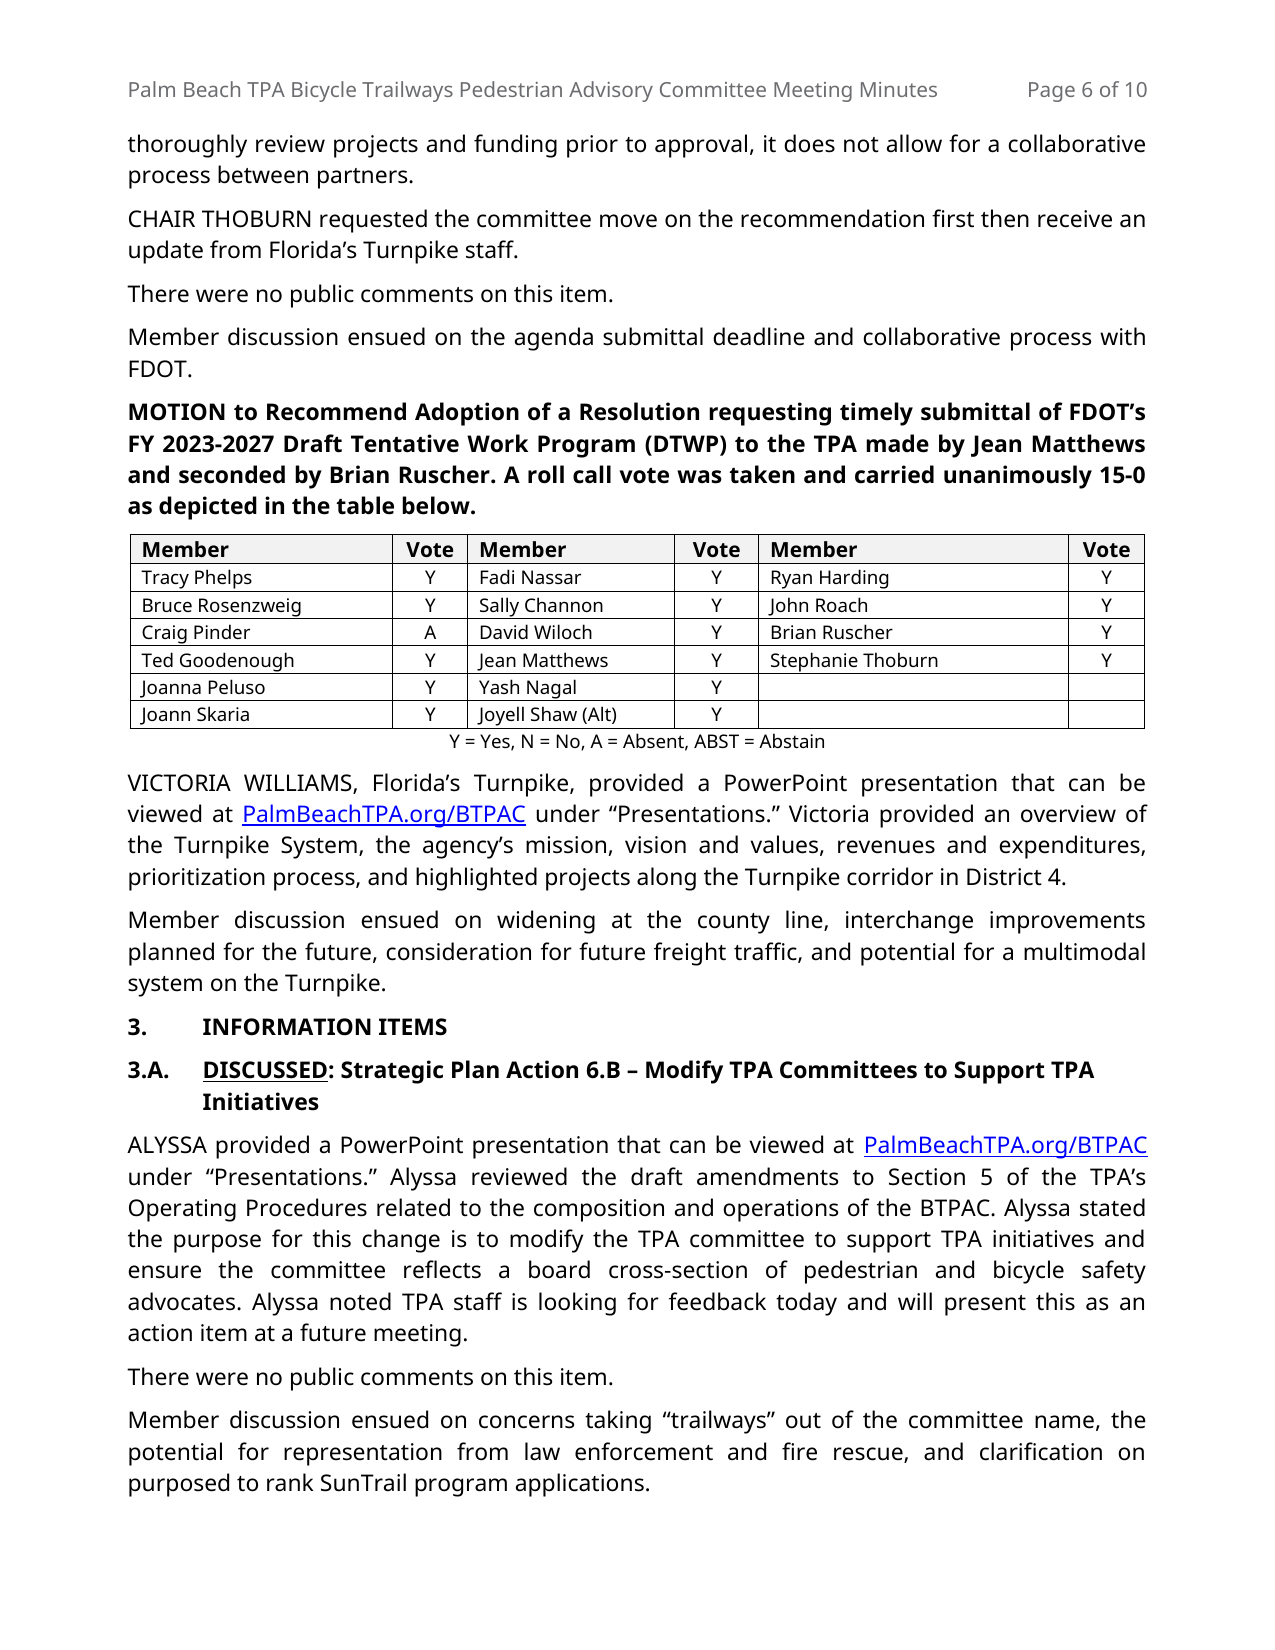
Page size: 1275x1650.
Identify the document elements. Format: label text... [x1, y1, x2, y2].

table_cell Joyell Shaw (Alt) [468, 701, 674, 728]
text ALYSSA provided a PowerPoint presentation that can be viewed at PalmBeachTPA.org/BTPAC under “Presentations.” Alyssa reviewed the draft amendments to Section 5 of the TPA’s Operating Procedures related to the composition and operations of the BTPAC. Alyssa stated the purpose for this change is to modify the TPA committee to support TPA initiatives and ensure the committee reflects a board cross-section of pedestrian and bicycle safety advocates. Alyssa noted TPA staff is looking for feedback today and will present this as an action item at a future meeting. [127, 1129, 1147, 1348]
table_cell Y [675, 592, 758, 618]
table_header Vote [393, 535, 467, 563]
table_cell [1069, 674, 1144, 700]
table_cell Bruce Rosenzweig [131, 592, 392, 618]
text 3.A. DISCUSSED: Strategic Plan Action 6.B – Modify TPA Committees to Support TPA Initiatives [127, 1054, 1147, 1117]
table_cell Sally Channon [468, 592, 674, 618]
text CHAIR THOBURN requested the committee move on the recommendation first then receive an update from Florida’s Turnpike staff. [127, 202, 1147, 265]
table_cell Craig Pinder [131, 619, 392, 645]
table_cell [1069, 701, 1144, 728]
table_cell Y [393, 592, 467, 618]
table_cell Y [675, 619, 758, 645]
table_cell Ted Goodenough [131, 646, 392, 673]
table_cell Y [1069, 564, 1144, 591]
table_header Member [759, 535, 1068, 563]
table_header Member [131, 535, 392, 563]
table_cell Y [1069, 592, 1144, 618]
text 3. INFORMATION ITEMS [127, 1010, 1147, 1042]
table_cell Jean Matthews [468, 646, 674, 673]
table_cell Y [393, 646, 467, 673]
table_cell Stephanie Thoburn [759, 646, 1068, 673]
table_header Vote [1069, 535, 1144, 563]
table_cell Y [393, 564, 467, 591]
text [127, 127, 1147, 190]
text Member discussion ensued on the agenda submittal deadline and collaborative process with FDOT. [127, 321, 1147, 384]
table_cell Y [675, 701, 758, 728]
table_cell David Wiloch [468, 619, 674, 645]
table_cell Fadi Nassar [468, 564, 674, 591]
table_cell Y [393, 701, 467, 728]
table_cell Joanna Peluso [131, 674, 392, 700]
text Member discussion ensued on concerns taking “trailways” out of the committee name, the potential for representation from law enforcement and fire rescue, and clarification on purposed to rank SunTrail program applications. [127, 1404, 1147, 1498]
table_cell Y [675, 646, 758, 673]
text There were no public comments on this item. [127, 277, 1147, 309]
table_cell Y [675, 674, 758, 700]
text There were no public comments on this item. [127, 1360, 1147, 1392]
table_cell Joann Skaria [131, 701, 392, 728]
table_cell A [393, 619, 467, 645]
table_cell Brian Ruscher [759, 619, 1068, 645]
table_cell Y [1069, 646, 1144, 673]
table_cell Y [1069, 619, 1144, 645]
table_cell John Roach [759, 592, 1068, 618]
table_header Vote [675, 535, 758, 563]
text VICTORIA WILLIAMS, Florida’s Turnpike, provided a PowerPoint presentation that can be viewed at PalmBeachTPA.org/BTPAC under “Presentations.” Victoria provided an overview of the Turnpike System, the agency’s mission, vision and values, revenues and expenditures, prioritization process, and highlighted projects along the Turnpike corridor in District 4. [127, 767, 1147, 892]
table_cell Y [675, 564, 758, 591]
text Y = Yes, N = No, A = Absent, ABST = Abstain [127, 729, 1147, 754]
table_cell Tracy Phelps [131, 564, 392, 591]
table_cell [759, 674, 1068, 700]
text MOTION to Recommend Adoption of a Resolution requesting timely submittal of FDOT’s FY 2023-2027 Draft Tentative Work Program (DTWP) to the TPA made by Jean Matthews and seconded by Brian Ruscher. A roll call vote was taken and carried unanimously 15-0 as depicted in the table below. [127, 396, 1147, 521]
table_cell [759, 701, 1068, 728]
table_cell Y [393, 674, 467, 700]
table_cell Yash Nagal [468, 674, 674, 700]
text Member discussion ensued on widening at the county line, interchange improvements planned for the future, consideration for future freight traffic, and potential for a multimodal system on the Turnpike. [127, 904, 1147, 998]
table_header Member [468, 535, 674, 563]
table_cell Ryan Harding [759, 564, 1068, 591]
